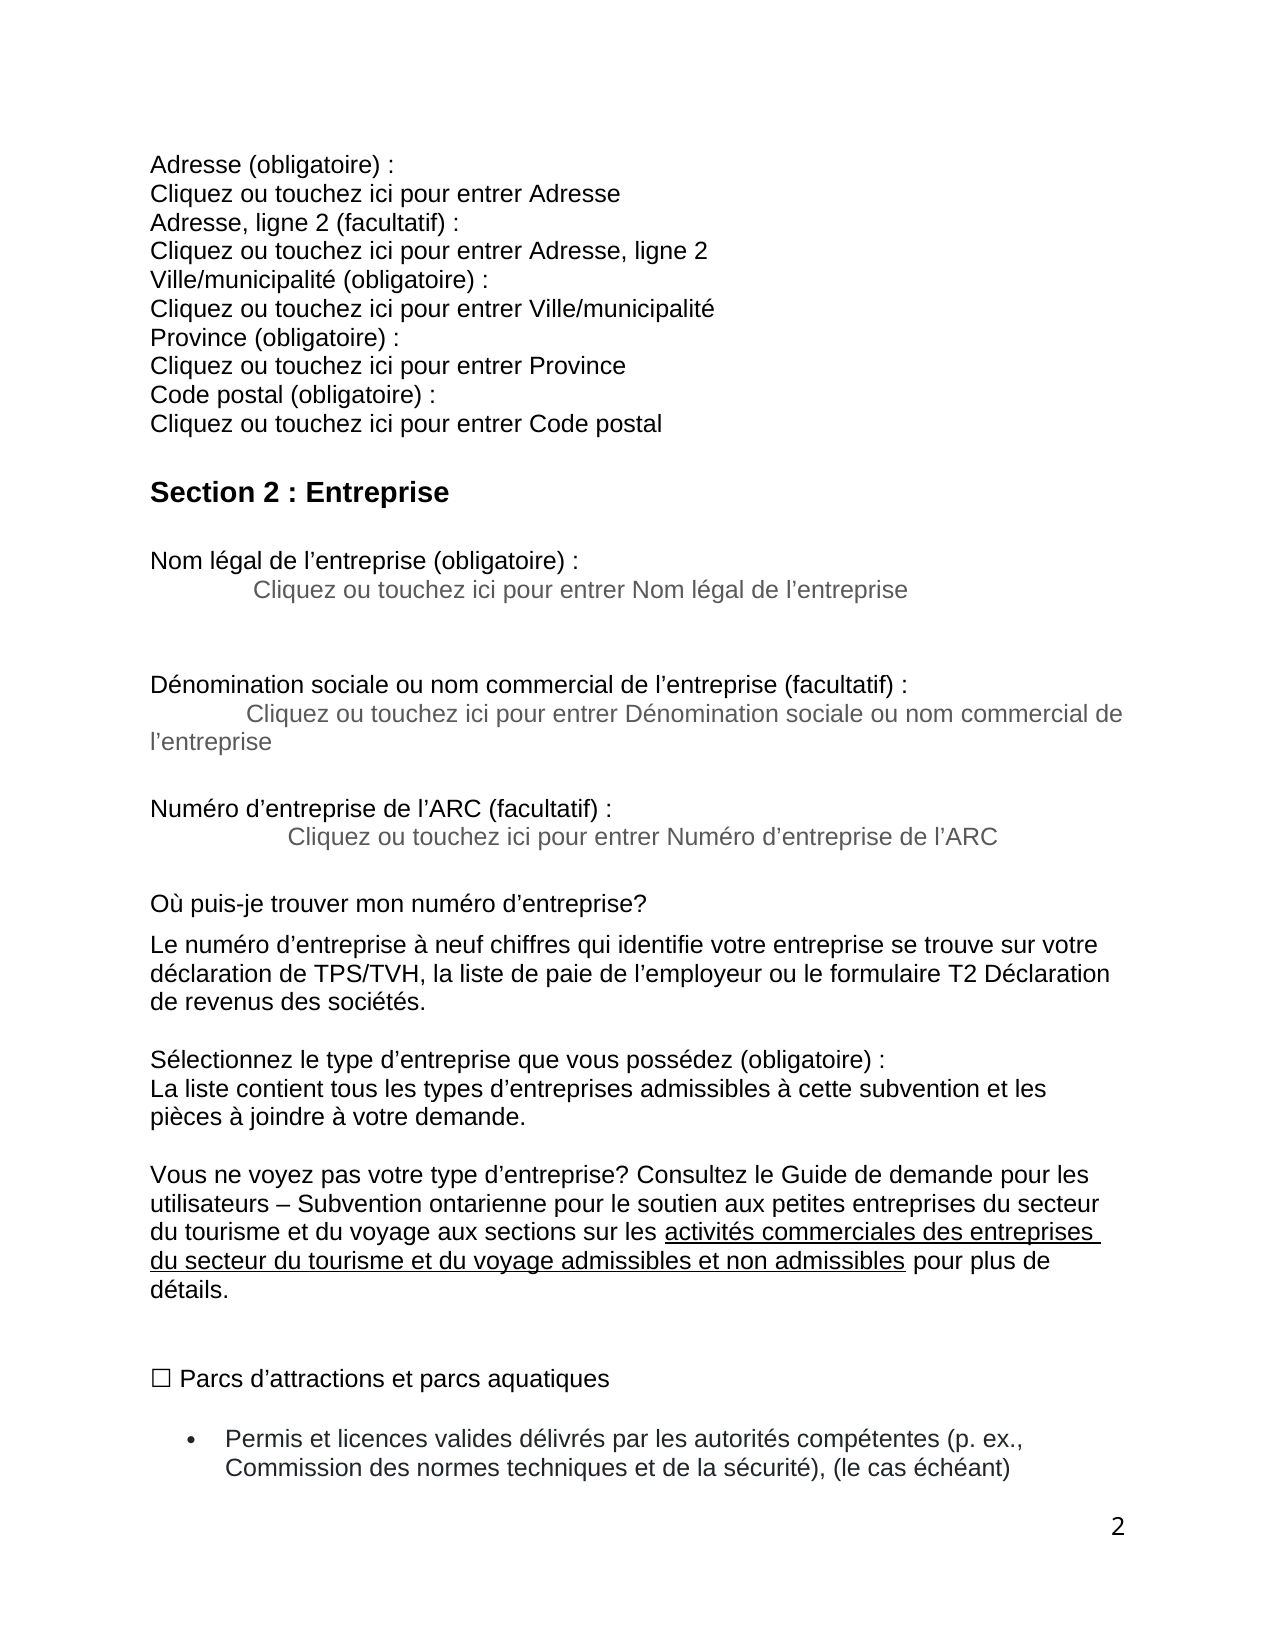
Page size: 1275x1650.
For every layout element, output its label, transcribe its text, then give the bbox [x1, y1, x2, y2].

text Vous ne voyez pas votre type d’entreprise? Consultez le Guide de demande pour les utilisateurs – Subvention ontarienne pour le soutien aux petites entreprises du secteur du tourisme et du voyage aux sections sur les activités commerciales des entreprises du secteur du tourisme et du voyage admissibles et non admissibles pour plus de détails. [150, 1160, 1125, 1303]
list Permis et licences valides délivrés par les autorités compétentes (p. ex., Commission des normes techniques et de la sécurité), (le cas échéant) [187, 1424, 1125, 1482]
text Dénomination sociale ou nom commercial de l’entreprise (facultatif) : [150, 670, 1125, 756]
text Le numéro d’entreprise à neuf chiffres qui identifie votre entreprise se trouve sur votre déclaration de TPS/TVH, la liste de paie de l’employeur ou le formulaire T2 Déclaration de revenus des sociétés. [150, 930, 1125, 1016]
text Adresse (obligatoire) : [150, 150, 1125, 179]
text Code postal (obligatoire) : [150, 380, 1125, 409]
text Adresse, ligne 2 (facultatif) : [150, 207, 1125, 236]
text Parcs d’attractions et parcs aquatiques [150, 1361, 1125, 1395]
text Nom légal de l’entreprise (obligatoire) : [150, 546, 1125, 632]
text La liste contient tous les types d’entreprises admissibles à cette subvention et les pièces à joindre à votre demande. [150, 1073, 1125, 1131]
text Province (obligatoire) : [150, 322, 1125, 351]
subtitle Où puis-je trouver mon numéro d’entreprise? [150, 888, 1125, 917]
text Ville/municipalité (obligatoire) : [150, 265, 1125, 294]
text Sélectionnez le type d’entreprise que vous possédez (obligatoire) : [150, 1045, 1125, 1073]
text Numéro d’entreprise de l’ARC (facultatif) : [150, 793, 1125, 851]
subtitle Section 2 : Entreprise [150, 475, 1125, 508]
